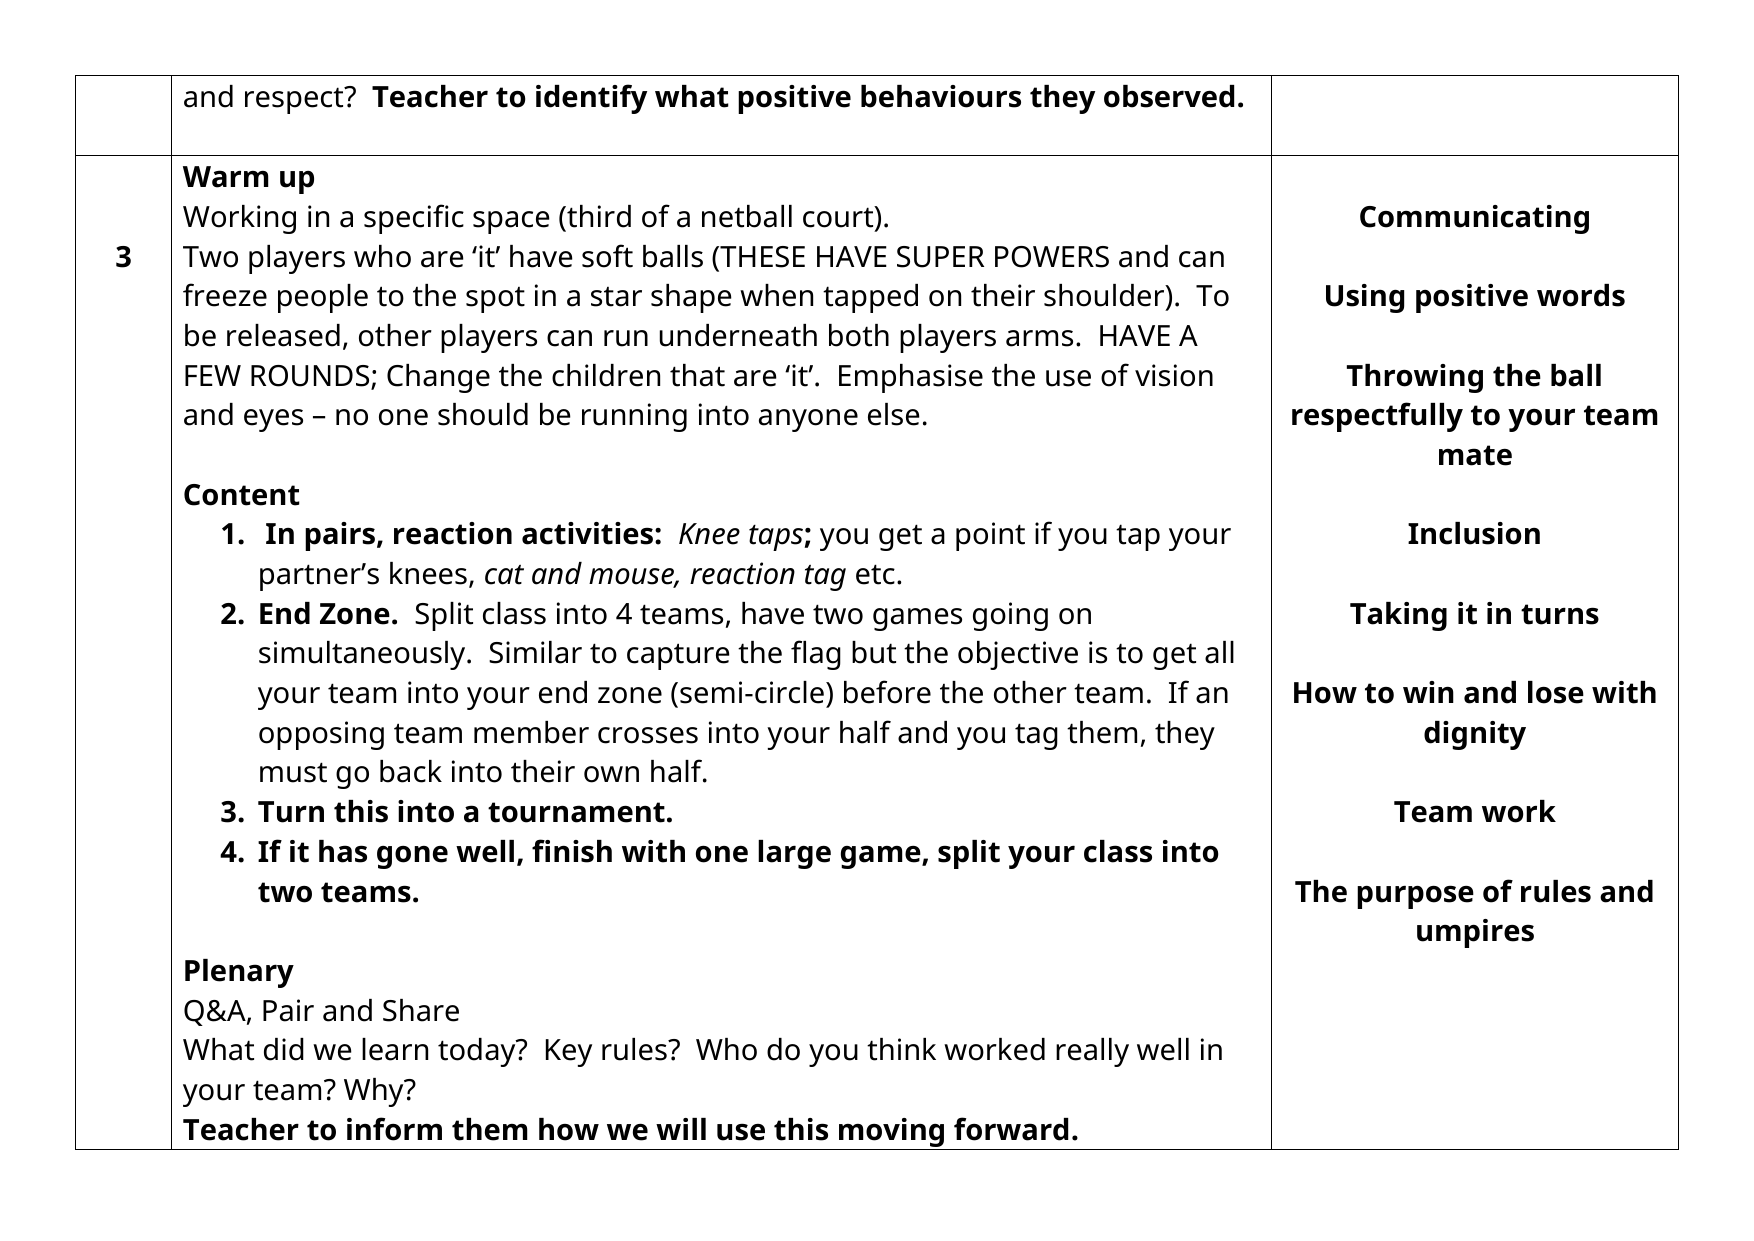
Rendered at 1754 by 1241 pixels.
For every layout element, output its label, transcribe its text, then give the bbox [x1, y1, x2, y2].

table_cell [1272, 156, 1678, 1149]
table_cell 3 [76, 156, 171, 1149]
table_cell 2 [76, 76, 171, 155]
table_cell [172, 76, 1271, 155]
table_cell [172, 156, 1271, 1149]
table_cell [1272, 76, 1678, 155]
